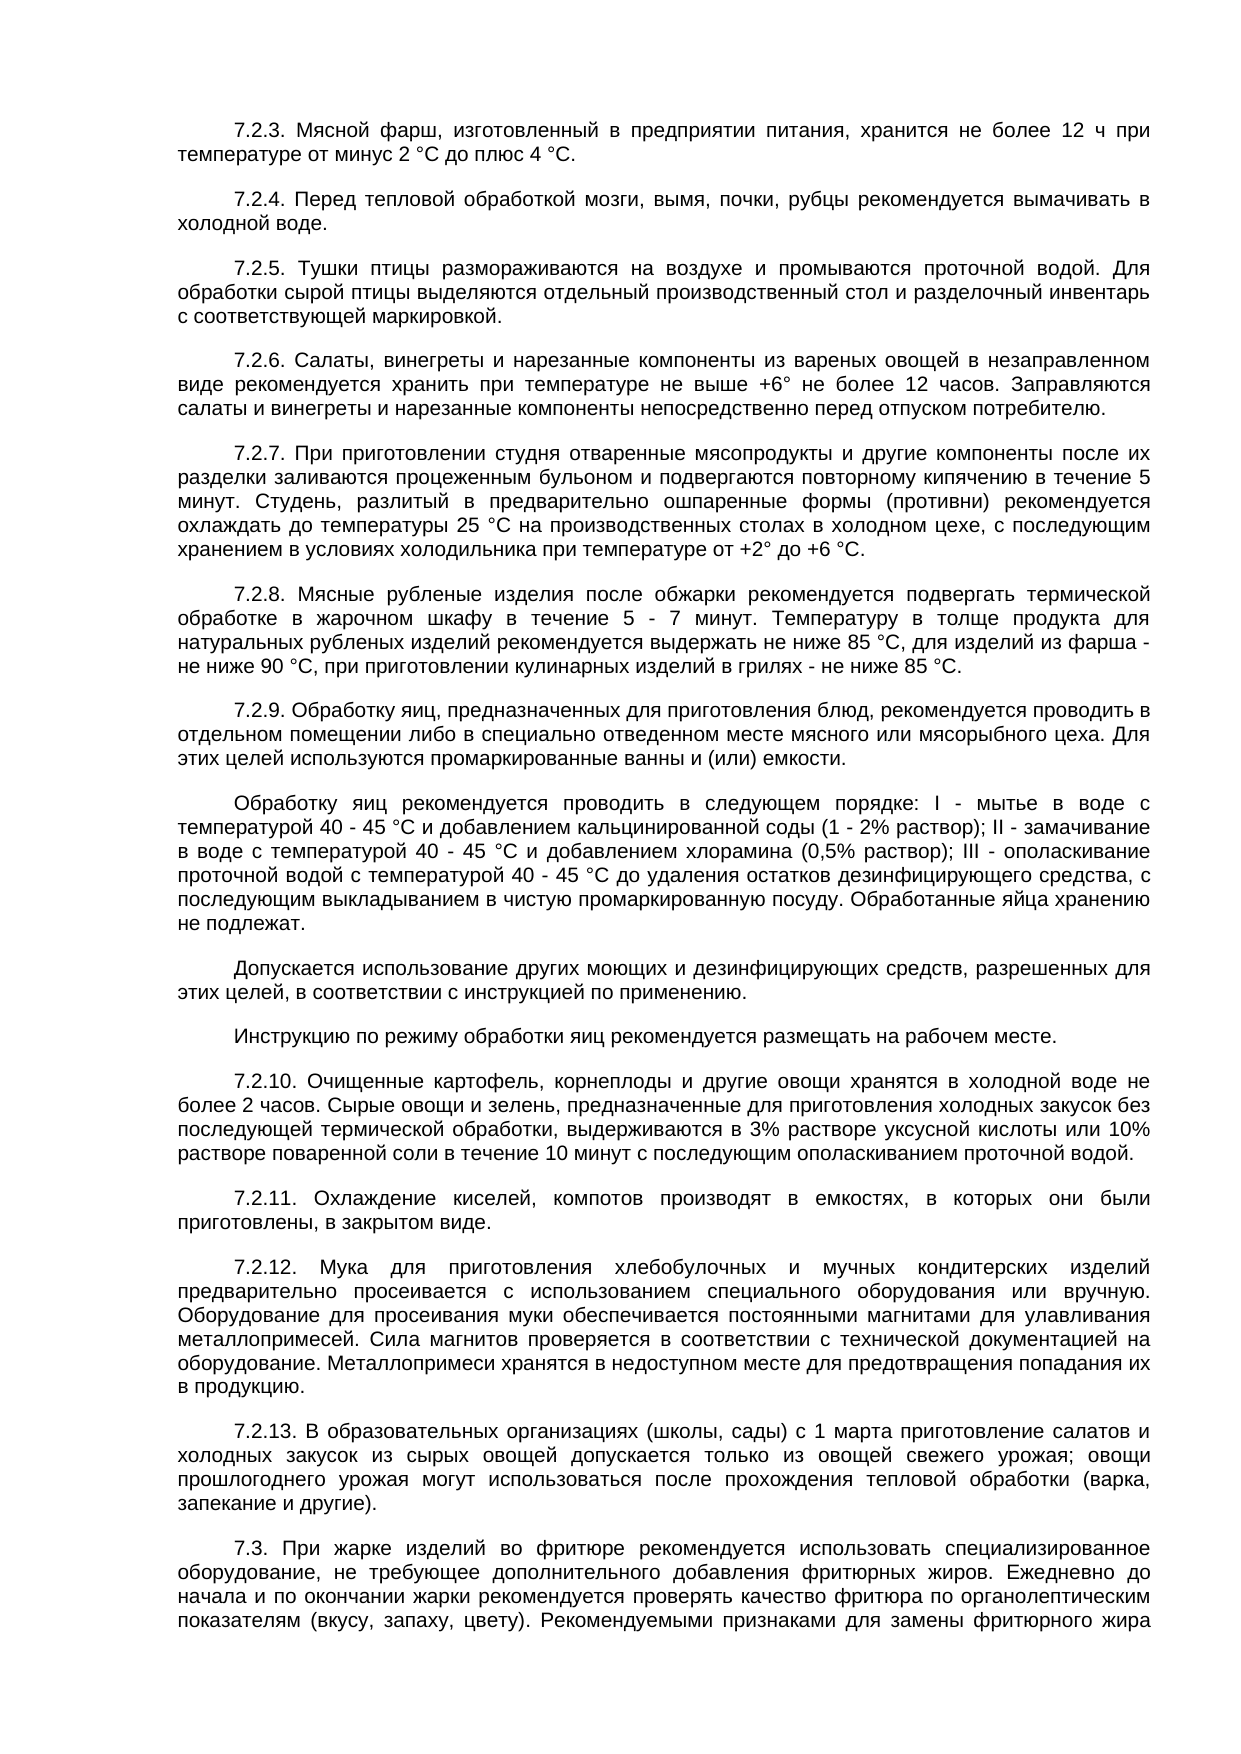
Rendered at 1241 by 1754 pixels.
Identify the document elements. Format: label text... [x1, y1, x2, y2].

text 7.2.8. Мясные рубленые изделия после обжарки рекомендуется подвергать термической обработке в жарочном шкафу в течение 5 - 7 минут. Температуру в толще продукта для натуральных рубленых изделий рекомендуется выдержать не ниже 85 °C, для изделий из фарша - не ниже 90 °C, при приготовлении кулинарных изделий в грилях - не ниже 85 °C. [177, 582, 1152, 677]
text Инструкцию по режиму обработки яиц рекомендуется размещать на рабочем месте. [177, 1024, 1152, 1048]
text 7.2.9. Обработку яиц, предназначенных для приготовления блюд, рекомендуется проводить в отдельном помещении либо в специально отведенном месте мясного или мясорыбного цеха. Для этих целей используются промаркированные ванны и (или) емкости. [177, 698, 1152, 770]
text 7.2.5. Тушки птицы размораживаются на воздухе и промываются проточной водой. Для обработки сырой птицы выделяются отдельный производственный стол и разделочный инвентарь с соответствующей маркировкой. [177, 256, 1152, 327]
text Обработку яиц рекомендуется проводить в следующем порядке: I - мытье в воде с температурой 40 - 45 °C и добавлением кальцинированной соды (1 - 2% раствор); II - замачивание в воде с температурой 40 - 45 °C и добавлением хлорамина (0,5% раствор); III - ополаскивание проточной водой с температурой 40 - 45 °C до удаления остатков дезинфицирующего средства, с последующим выкладыванием в чистую промаркированную посуду. Обработанные яйца хранению не подлежат. [177, 791, 1152, 935]
text 7.2.4. Перед тепловой обработкой мозги, вымя, почки, рубцы рекомендуется вымачивать в холодной воде. [177, 187, 1152, 235]
text Допускается использование других моющих и дезинфицирующих средств, разрешенных для этих целей, в соответствии с инструкцией по применению. [177, 956, 1152, 1003]
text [177, 1536, 1152, 1632]
text 7.2.13. В образовательных организациях (школы, сады) с 1 марта приготовление салатов и холодных закусок из сырых овощей допускается только из овощей свежего урожая; овощи прошлогоднего урожая могут использоваться после прохождения тепловой обработки (варка, запекание и другие). [177, 1419, 1152, 1515]
text 7.2.11. Охлаждение киселей, компотов производят в емкостях, в которых они были приготовлены, в закрытом виде. [177, 1186, 1152, 1234]
text 7.2.10. Очищенные картофель, корнеплоды и другие овощи хранятся в холодной воде не более 2 часов. Сырые овощи и зелень, предназначенные для приготовления холодных закусок без последующей термической обработки, выдерживаются в 3% растворе уксусной кислоты или 10% растворе поваренной соли в течение 10 минут с последующим ополаскиванием проточной водой. [177, 1069, 1152, 1165]
text 7.2.3. Мясной фарш, изготовленный в предприятии питания, хранится не более 12 ч при температуре от минус 2 °C до плюс 4 °C. [177, 118, 1152, 166]
text 7.2.6. Салаты, винегреты и нарезанные компоненты из вареных овощей в незаправленном виде рекомендуется хранить при температуре не выше +6° не более 12 часов. Заправляются салаты и винегреты и нарезанные компоненты непосредственно перед отпуском потребителю. [177, 348, 1152, 420]
text 7.2.7. При приготовлении студня отваренные мясопродукты и другие компоненты после их разделки заливаются процеженным бульоном и подвергаются повторному кипячению в течение 5 минут. Студень, разлитый в предварительно ошпаренные формы (противни) рекомендуется охлаждать до температуры 25 °C на производственных столах в холодном цехе, с последующим хранением в условиях холодильника при температуре от +2° до +6 °C. [177, 441, 1152, 561]
text 7.2.12. Мука для приготовления хлебобулочных и мучных кондитерских изделий предварительно просеивается с использованием специального оборудования или вручную. Оборудование для просеивания муки обеспечивается постоянными магнитами для улавливания металлопримесей. Сила магнитов проверяется в соответствии с технической документацией на оборудование. Металлопримеси хранятся в недоступном месте для предотвращения попадания их в продукцию. [177, 1254, 1152, 1398]
